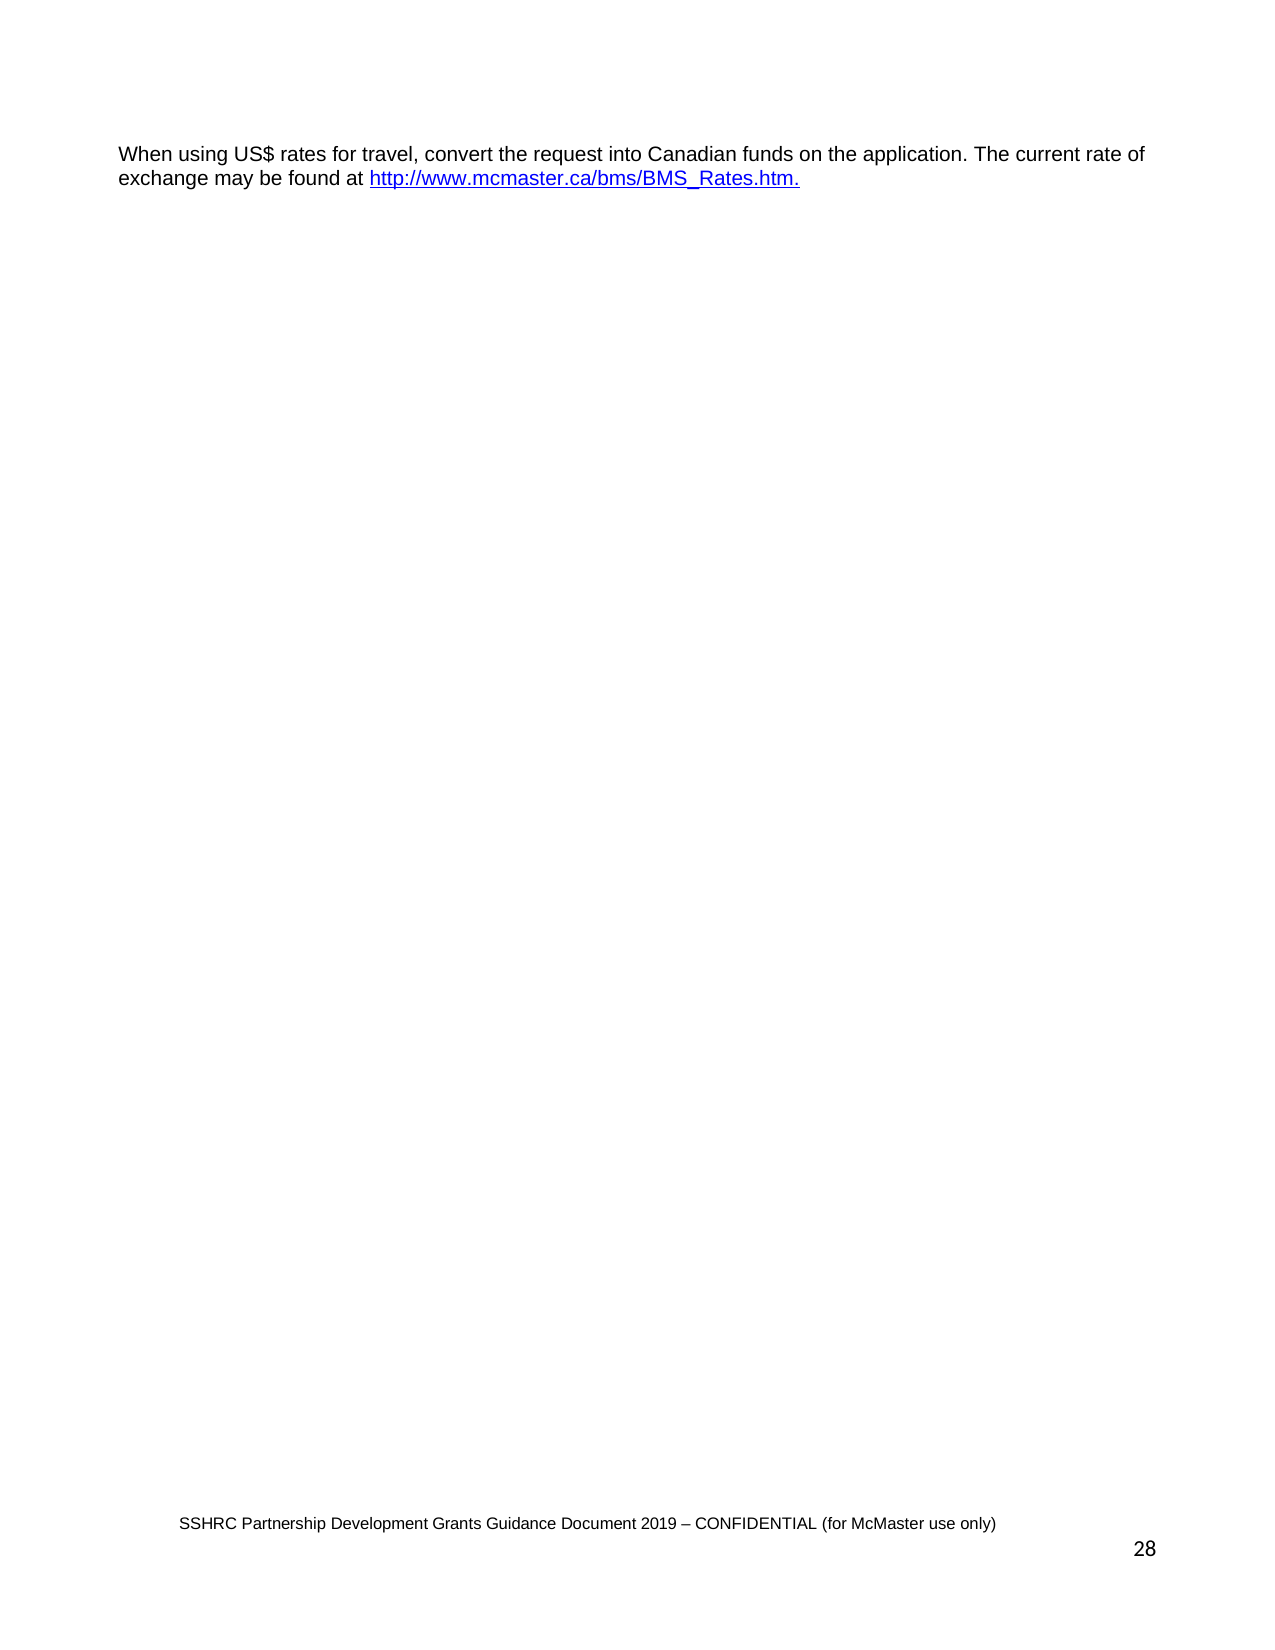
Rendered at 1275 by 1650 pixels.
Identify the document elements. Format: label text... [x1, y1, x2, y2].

text When using US$ rates for travel, convert the request into Canadian funds on the application. The current rate of exchange may be found at http://www.mcmaster.ca/bms/BMS_Rates.htm. [118, 142, 1157, 190]
